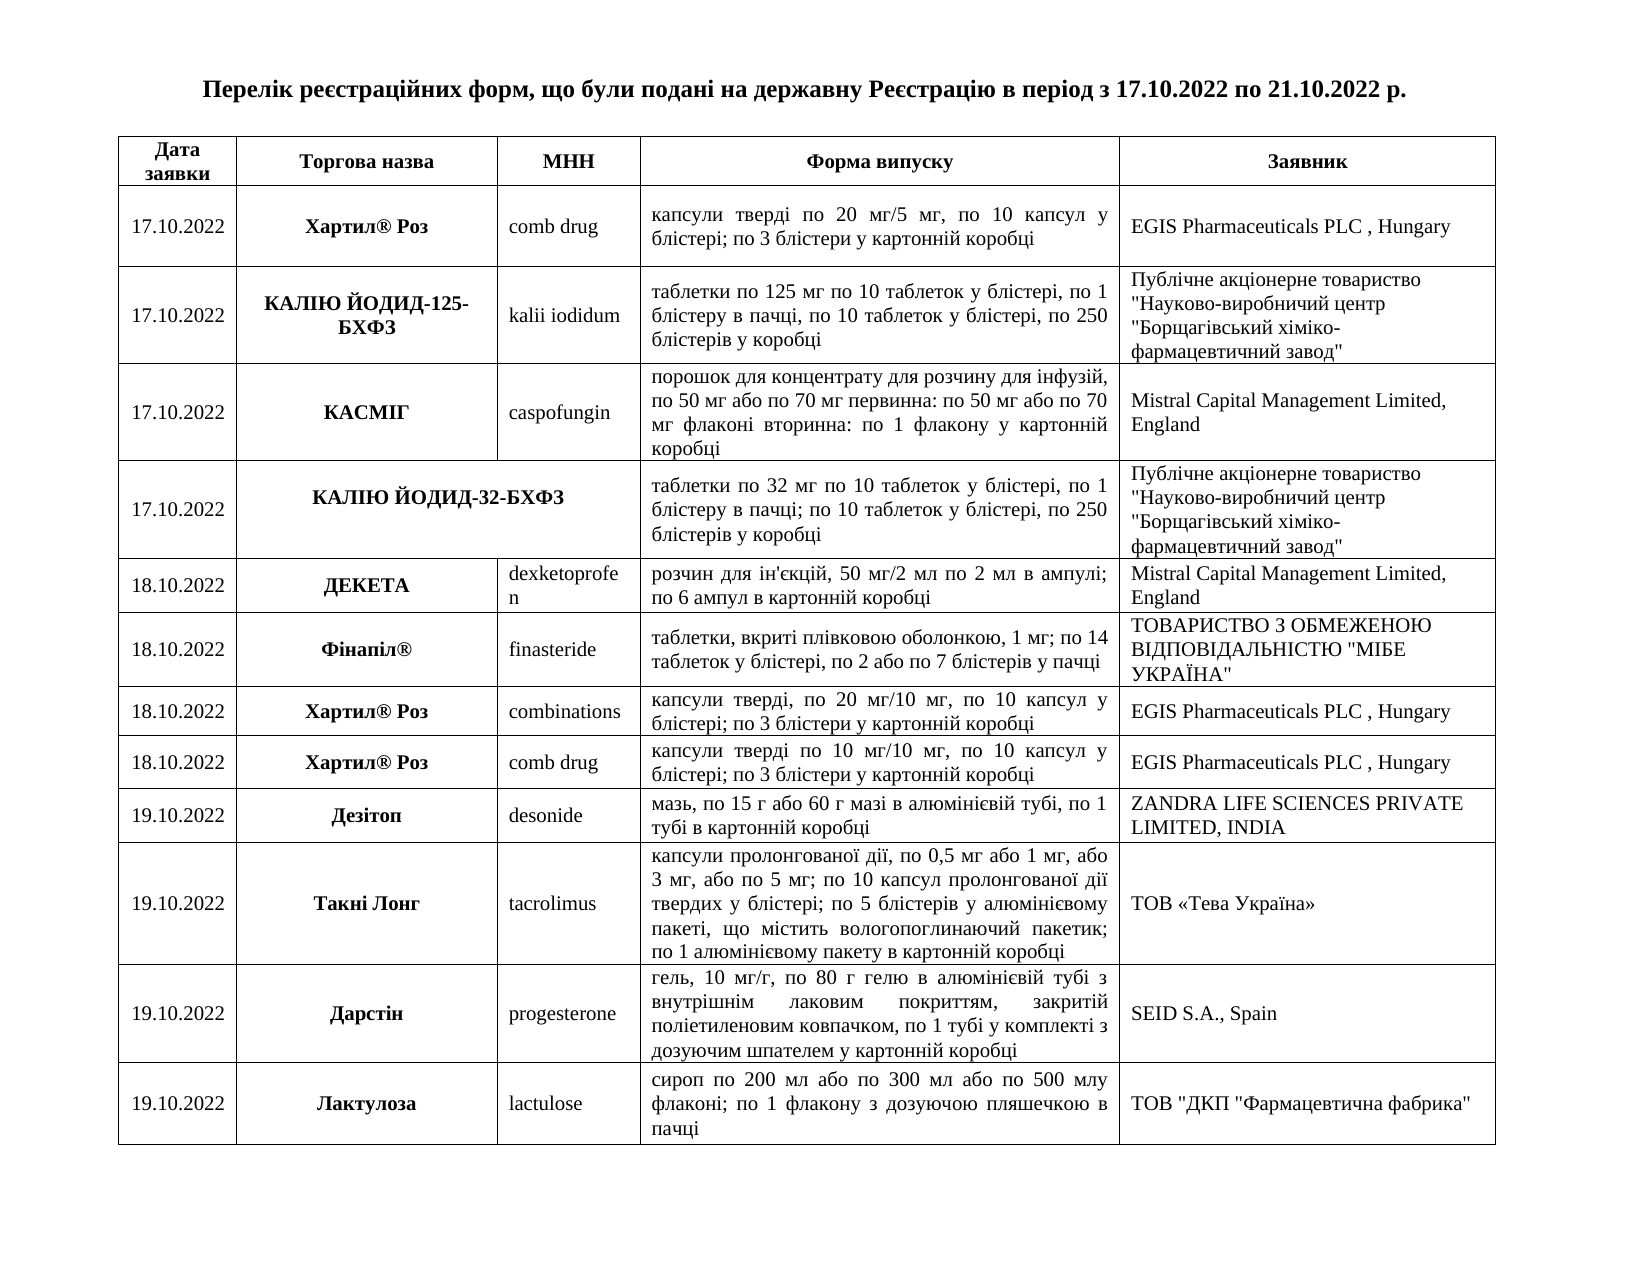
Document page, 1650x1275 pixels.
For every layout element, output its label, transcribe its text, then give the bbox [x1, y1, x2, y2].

table_cell порошок для концентрату для розчину для інфузій, по 50 мг або по 70 мг первинна: по 50 мг або по 70 мг флаконі вторинна: по 1 флакону у картонній коробці [641, 364, 1119, 460]
table_cell 19.10.2022 [119, 965, 236, 1062]
table_cell розчин для ін'єкцій, 50 мг/2 мл по 2 мл в ампулі; по 6 ампул в картонній коробці [641, 559, 1119, 612]
table_cell Фінапіл® [237, 613, 497, 686]
table_header МНН [498, 137, 640, 185]
table_header Торгова назва [237, 137, 497, 185]
table_cell Хартил® Роз [237, 736, 497, 787]
table_cell ТОВ "ДКП "Фармацевтична фабрика" [1120, 1063, 1495, 1143]
table_cell 17.10.2022 [119, 461, 236, 558]
table_cell EGIS Pharmaceuticals PLC , Hungary [1120, 736, 1495, 787]
table_cell 19.10.2022 [119, 1063, 236, 1143]
table_cell progesterone [498, 965, 640, 1062]
table_header Заявник [1120, 137, 1495, 185]
table_header Дата заявки [119, 137, 236, 185]
table_cell SEID S.A., Spain [1120, 965, 1495, 1062]
table_cell combinations [498, 687, 640, 735]
table_cell 18.10.2022 [119, 559, 236, 612]
table_cell Дезітоп [237, 789, 497, 842]
table_cell Публічне акціонерне товариство "Науково-виробничий центр "Борщагівський хіміко-фармацевтичний завод" [1120, 461, 1495, 558]
table_cell finasteride [498, 613, 640, 686]
table_cell таблетки по 32 мг по 10 таблеток у блістері, по 1 блістеру в пачці; по 10 таблеток у блістері, по 250 блістерів у коробці [641, 461, 1119, 558]
table_header Форма випуску [641, 137, 1119, 185]
table_cell ТОВ «Тева Україна» [1120, 843, 1495, 963]
table_cell comb drug [498, 186, 640, 266]
table_cell Mistral Capital Management Limited, England [1120, 559, 1495, 612]
table_cell Хартил® Роз [237, 687, 497, 735]
table_cell Публічне акціонерне товариство "Науково-виробничий центр "Борщагівський хіміко-фармацевтичний завод" [1120, 267, 1495, 363]
table_cell Лактулоза [237, 1063, 497, 1143]
table_cell КАЛІЮ ЙОДИД-32-БХФЗ [237, 461, 640, 558]
table_cell Хартил® Роз [237, 186, 497, 266]
table_cell капсули тверді по 20 мг/5 мг, по 10 капсул у блістері; по 3 блістери у картонній коробці [641, 186, 1119, 266]
table_cell гель, 10 мг/г, по 80 г гелю в алюмінієвій тубі з внутрішнім лаковим покриттям, закритій поліетиленовим ковпачком, по 1 тубі у комплекті з дозуючим шпателем у картонній коробці [641, 965, 1119, 1062]
table_cell 17.10.2022 [119, 186, 236, 266]
table_cell Дарстін [237, 965, 497, 1062]
table_cell 18.10.2022 [119, 736, 236, 787]
table_cell Mistral Capital Management Limited, England [1120, 364, 1495, 460]
table_cell 18.10.2022 [119, 687, 236, 735]
table_cell ДЕКЕТА [237, 559, 497, 612]
table_cell мазь, по 15 г або 60 г мазі в алюмінієвій тубі, по 1 тубі в картонній коробці [641, 789, 1119, 842]
table_cell desonide [498, 789, 640, 842]
table_cell капсули пролонгованої дії, по 0,5 мг або 1 мг, або 3 мг, або по 5 мг; по 10 капсул пролонгованої дії твердих у блістері; по 5 блістерів у алюмінієвому пакеті, що містить вологопоглинаючий пакетик; по 1 алюмінієвому пакету в картонній коробці [641, 843, 1119, 963]
table_cell ТОВАРИСТВО З ОБМЕЖЕНОЮ ВІДПОВІДАЛЬНІСТЮ "МІБЕ УКРАЇНА" [1120, 613, 1495, 686]
table_cell kalii iodidum [498, 267, 640, 363]
table_cell lactulose [498, 1063, 640, 1143]
table_cell капсули тверді по 10 мг/10 мг, по 10 капсул у блістері; по 3 блістери у картонній коробці [641, 736, 1119, 787]
table_cell comb drug [498, 736, 640, 787]
table_cell EGIS Pharmaceuticals PLC , Hungary [1120, 687, 1495, 735]
table_cell 17.10.2022 [119, 267, 236, 363]
table_cell таблетки по 125 мг по 10 таблеток у блістері, по 1 блістеру в пачці, по 10 таблеток у блістері, по 250 блістерів у коробці [641, 267, 1119, 363]
table_cell сироп по 200 мл або по 300 мл або по 500 млу флаконі; по 1 флакону з дозуючою пляшечкою в пачці [641, 1063, 1119, 1143]
text Перелік реєстраційних форм, що були подані на державну Реєстрацію в період з 17.10.2022 по 21.10.2022 р. [44, 74, 1565, 103]
table_cell 17.10.2022 [119, 364, 236, 460]
table_cell dexketoprofen [498, 559, 640, 612]
table_cell 19.10.2022 [119, 843, 236, 963]
table_cell EGIS Pharmaceuticals PLC , Hungary [1120, 186, 1495, 266]
table_cell caspofungin [498, 364, 640, 460]
table_cell капсули тверді, по 20 мг/10 мг, по 10 капсул у блістері; по 3 блістери у картонній коробці [641, 687, 1119, 735]
table_cell tacrolimus [498, 843, 640, 963]
table_cell 18.10.2022 [119, 613, 236, 686]
table_cell КАЛІЮ ЙОДИД-125-БХФЗ [237, 267, 497, 363]
table_cell Такні Лонг [237, 843, 497, 963]
table_cell таблетки, вкриті плівковою оболонкою, 1 мг; по 14 таблеток у блістері, по 2 або по 7 блістерів у пачці [641, 613, 1119, 686]
table_cell 19.10.2022 [119, 789, 236, 842]
table_cell КАСМІГ [237, 364, 497, 460]
table_cell ZANDRA LIFE SCIENCES PRIVATE LIMITED, INDIA [1120, 789, 1495, 842]
